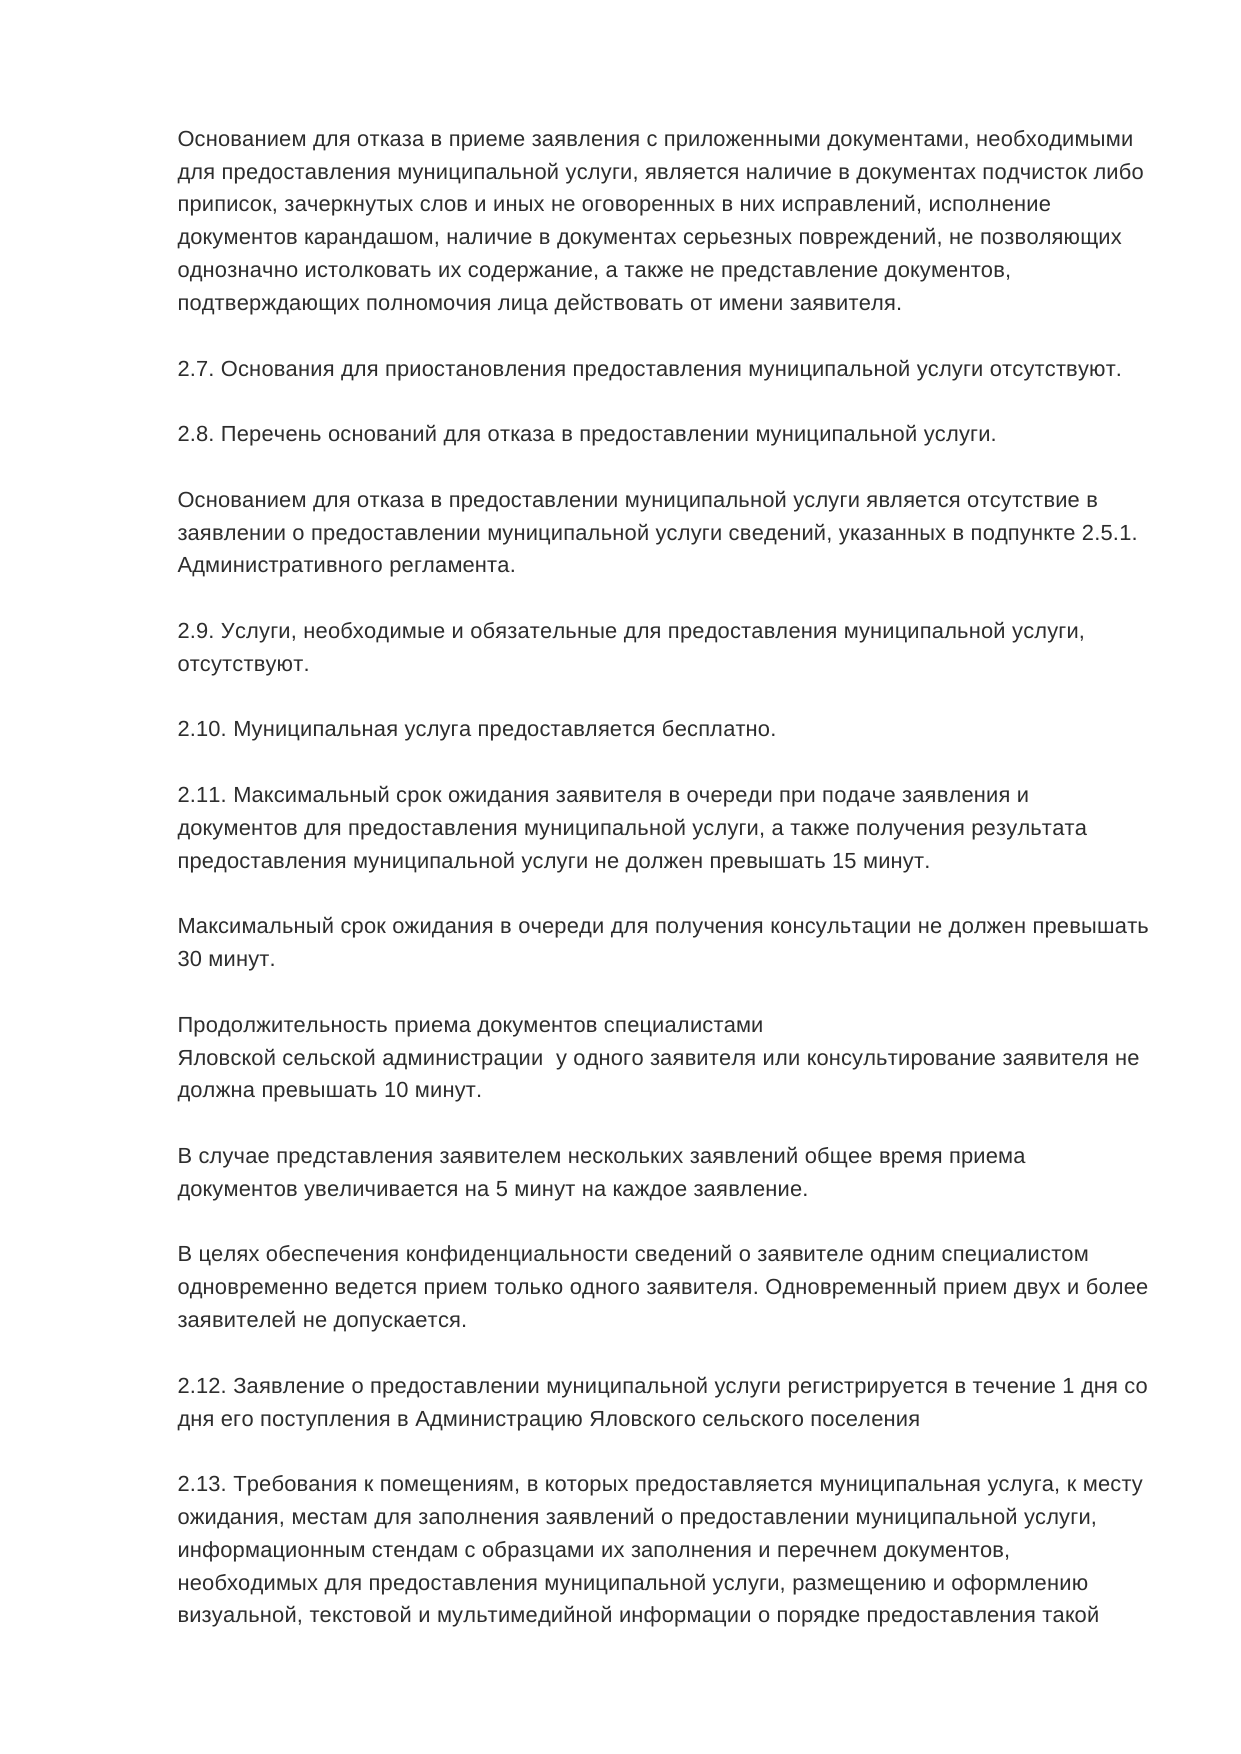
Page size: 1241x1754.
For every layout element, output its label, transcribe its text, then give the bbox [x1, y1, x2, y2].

text Яловской сельской администрации у одного заявителя или консультирование заявителя не должна превышать 10 минут. В случае представления заявителем нескольких заявлений общее время приема документов увеличивается на 5 минут на каждое заявление. В целях обеспечения конфиденциальности сведений о заявителе одним специалистом одновременно ведется прием только одного заявителя. Одновременный прием двух и более заявителей не допускается. 2.12. Заявление о предоставлении муниципальной услуги регистрируется в течение 1 дня со дня его поступления в Администрацию Яловского сельского поселения [177, 1037, 1152, 1431]
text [177, 118, 1152, 1037]
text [177, 1463, 1152, 1627]
